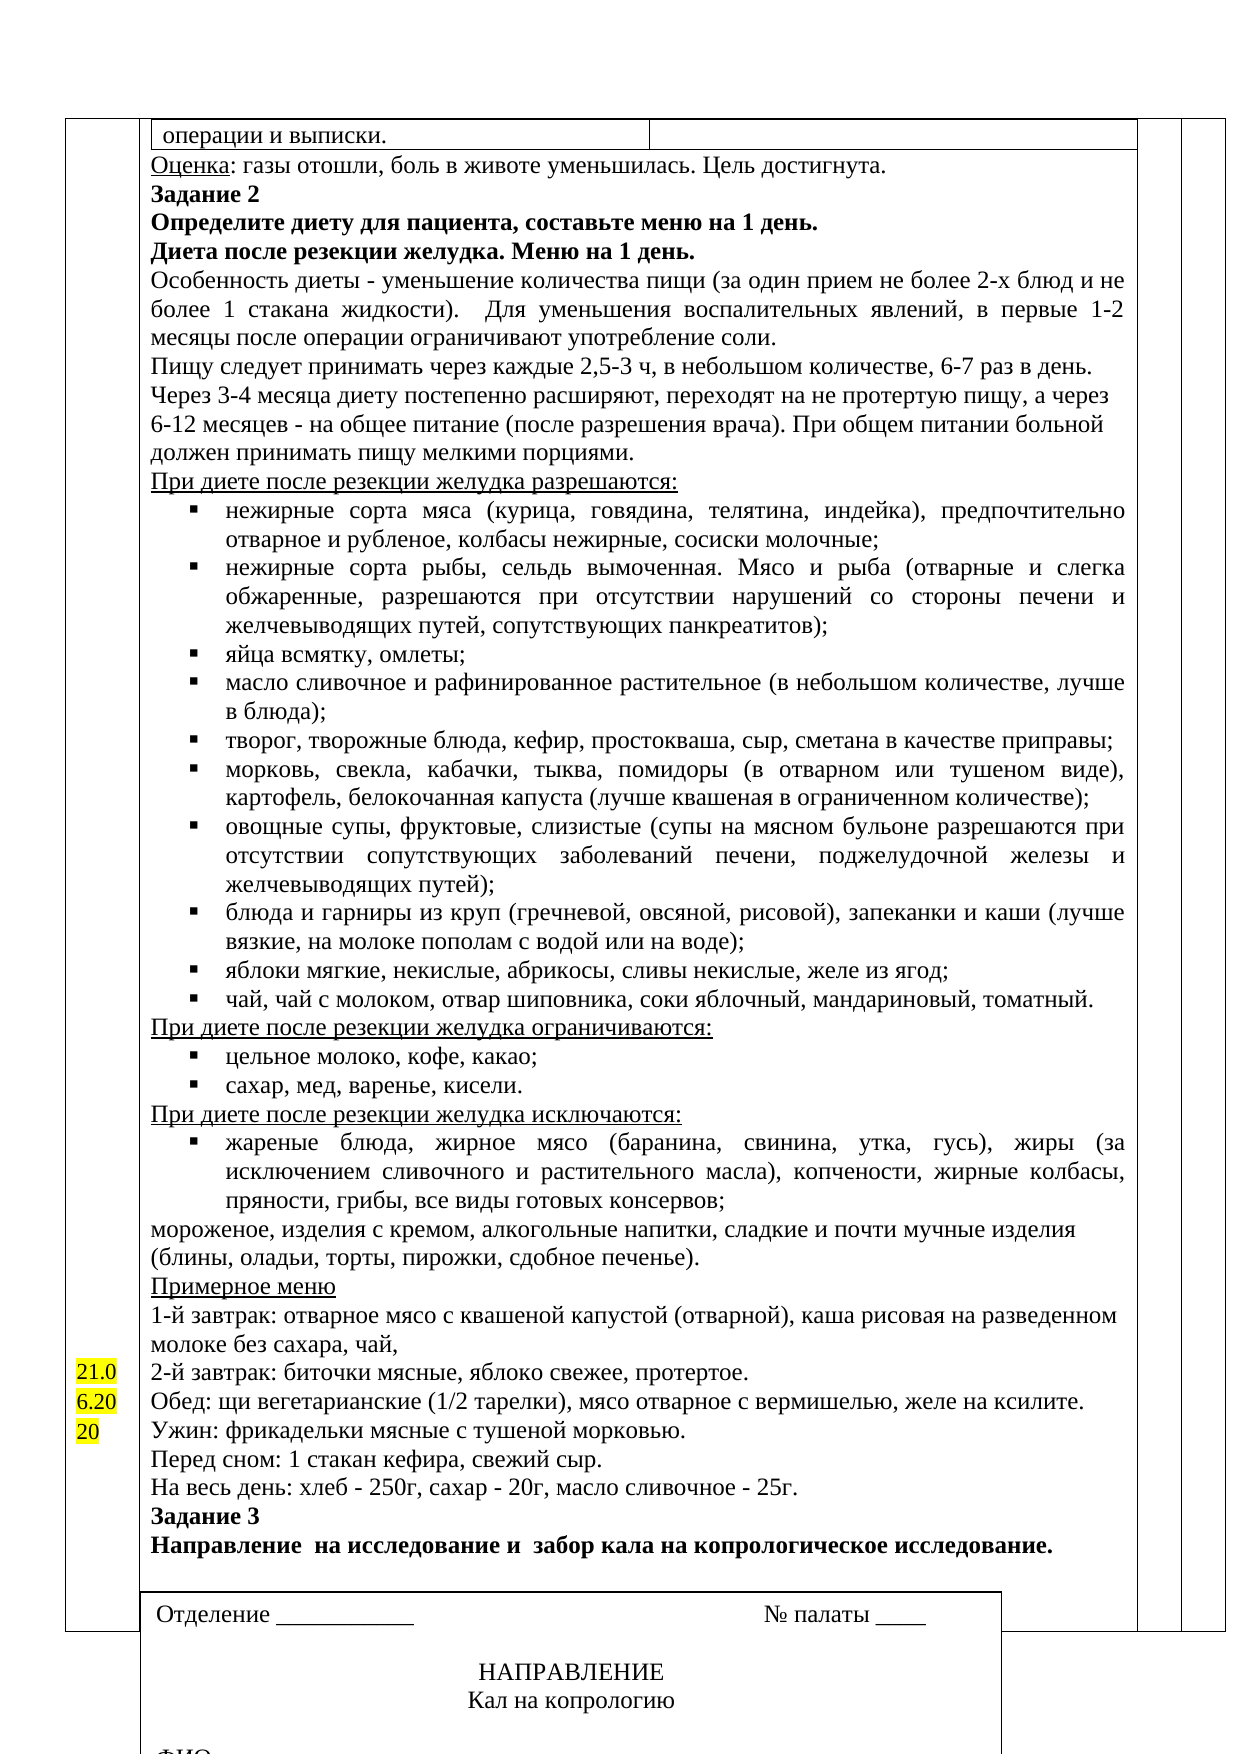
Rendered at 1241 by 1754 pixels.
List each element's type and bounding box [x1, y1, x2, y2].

table_cell [1138, 119, 1181, 1631]
table_cell [66, 119, 139, 1631]
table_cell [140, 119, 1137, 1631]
table_cell [1182, 119, 1225, 1631]
